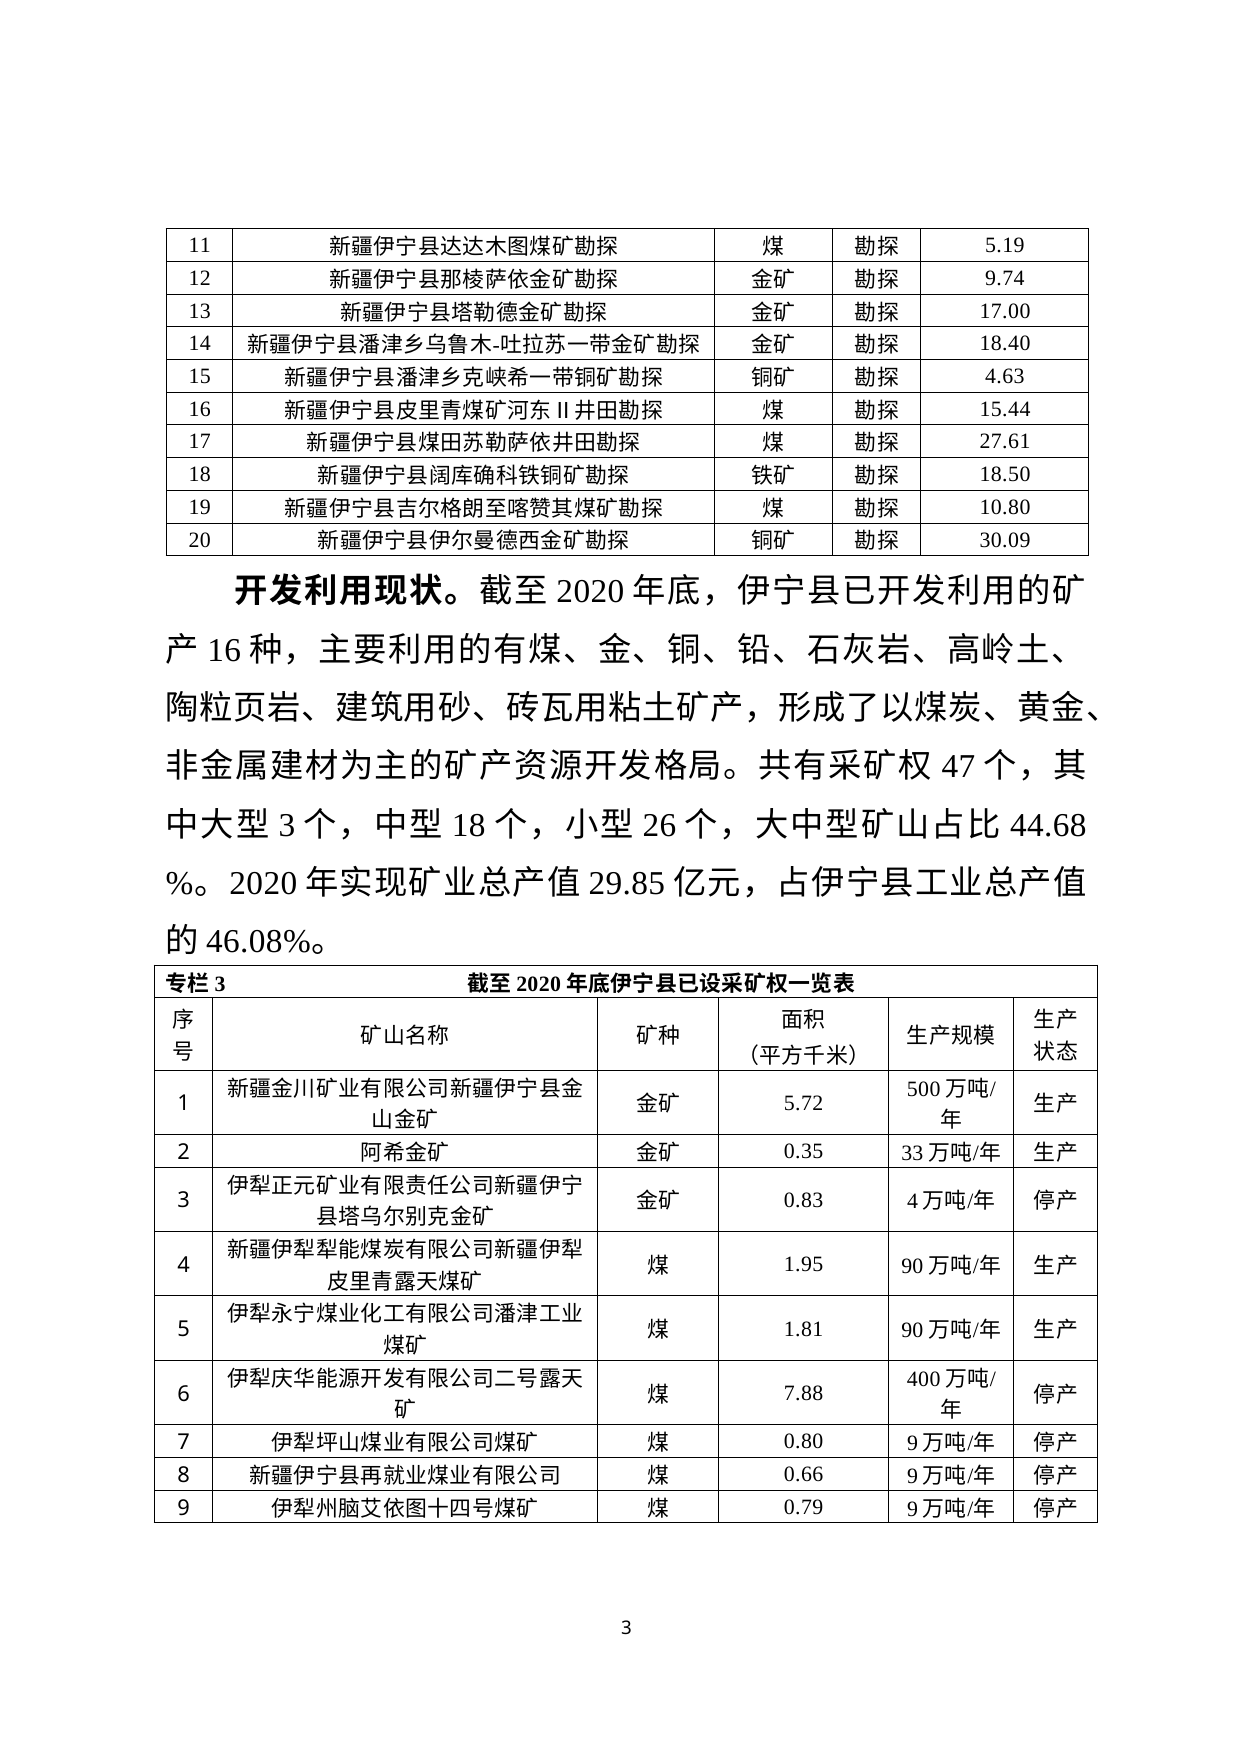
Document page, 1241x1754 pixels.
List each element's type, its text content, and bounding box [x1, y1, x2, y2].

table_cell 生产 [1014, 1232, 1097, 1295]
table_cell 0.66 [719, 1458, 888, 1489]
text 开发利用现状。截至2020年底，伊宁县已开发利用的矿产16种，主要利用的有煤、金、铜、铅、石灰岩、高岭土、陶粒页岩、建筑用砂、砖瓦用粘土矿产，形成了以煤炭、黄金、非金属建材为主的矿产资源开发格局。共有采矿权47个，其中大型3个，中型18个，小型26个，大中型矿山占比44.68 %。2020年实现矿业总产值29.85亿元，占伊宁县工业总产值的46.08%。 [165, 556, 1087, 964]
table_cell 生产 [1014, 1071, 1097, 1134]
table_cell 金矿 [715, 327, 832, 359]
table_cell 生产状态 [1014, 998, 1097, 1069]
table_cell 9万吨/年 [889, 1491, 1013, 1522]
table_cell 新疆伊宁县皮里青煤矿河东Ⅱ井田勘探 [233, 393, 714, 424]
table_cell 勘探 [833, 229, 920, 261]
table_cell 矿山名称 [213, 998, 597, 1069]
table_cell 8 [155, 1458, 212, 1489]
table_cell 煤 [598, 1232, 718, 1295]
table_cell 19 [167, 491, 232, 522]
table_cell 0.83 [719, 1168, 888, 1231]
table_cell 18.50 [921, 458, 1088, 490]
table_cell 金矿 [598, 1135, 718, 1167]
table_cell 矿种 [598, 998, 718, 1069]
table_cell 400万吨/年 [889, 1361, 1013, 1424]
table_cell 煤 [598, 1296, 718, 1360]
table_cell 勘探 [833, 491, 920, 522]
table_cell 9万吨/年 [889, 1458, 1013, 1489]
table_cell 17 [167, 425, 232, 457]
table_cell 伊犁正元矿业有限责任公司新疆伊宁县塔乌尔别克金矿 [213, 1168, 597, 1231]
table_cell 勘探 [833, 393, 920, 424]
table_cell 6 [155, 1361, 212, 1424]
table_cell 勘探 [833, 360, 920, 392]
table_cell 铁矿 [715, 458, 832, 490]
table_cell 勘探 [833, 262, 920, 293]
table_cell 铜矿 [715, 360, 832, 392]
table_cell 伊犁庆华能源开发有限公司二号露天矿 [213, 1361, 597, 1424]
table_cell 18 [167, 458, 232, 490]
table_cell 1 [155, 1071, 212, 1134]
table_cell 3 [155, 1168, 212, 1231]
table_cell 生产 [1014, 1135, 1097, 1167]
table_cell 9.74 [921, 262, 1088, 293]
table_cell 停产 [1014, 1425, 1097, 1457]
table_cell 7 [155, 1425, 212, 1457]
table_cell 90万吨/年 [889, 1232, 1013, 1295]
table_cell 17.00 [921, 295, 1088, 326]
table_cell 10.80 [921, 491, 1088, 522]
table_cell 金矿 [715, 262, 832, 293]
table_cell 14 [167, 327, 232, 359]
table_cell 4 [155, 1232, 212, 1295]
table_cell 新疆伊宁县阔库确科铁铜矿勘探 [233, 458, 714, 490]
table_cell 5.19 [921, 229, 1088, 261]
table_cell 新疆伊犁犁能煤炭有限公司新疆伊犁皮里青露天煤矿 [213, 1232, 597, 1295]
table_cell 新疆伊宁县再就业煤业有限公司 [213, 1458, 597, 1489]
table_cell 生产 [1014, 1296, 1097, 1360]
table_cell 5.72 [719, 1071, 888, 1134]
table_cell 15 [167, 360, 232, 392]
table_header 专栏3 截至2020年底伊宁县已设采矿权一览表 [155, 966, 1097, 997]
table_cell 27.61 [921, 425, 1088, 457]
table_cell 阿希金矿 [213, 1135, 597, 1167]
table_cell 新疆伊宁县达达木图煤矿勘探 [233, 229, 714, 261]
table_cell 0.79 [719, 1491, 888, 1522]
table_cell 序号 [155, 998, 212, 1069]
table_cell 18.40 [921, 327, 1088, 359]
table_cell 0.35 [719, 1135, 888, 1167]
table_cell 新疆伊宁县煤田苏勒萨依井田勘探 [233, 425, 714, 457]
table_cell 新疆伊宁县潘津乡克峡希一带铜矿勘探 [233, 360, 714, 392]
table_cell 勘探 [833, 524, 920, 555]
table_cell 煤 [715, 425, 832, 457]
table_cell 新疆伊宁县潘津乡乌鲁木-吐拉苏一带金矿勘探 [233, 327, 714, 359]
table_cell 停产 [1014, 1168, 1097, 1231]
table_cell 伊犁永宁煤业化工有限公司潘津工业煤矿 [213, 1296, 597, 1360]
table_cell 9万吨/年 [889, 1425, 1013, 1457]
table_cell 金矿 [598, 1071, 718, 1134]
table_cell 4万吨/年 [889, 1168, 1013, 1231]
table_cell 7.88 [719, 1361, 888, 1424]
table_cell 伊犁州脑艾依图十四号煤矿 [213, 1491, 597, 1522]
table_cell 停产 [1014, 1361, 1097, 1424]
table_cell 煤 [715, 393, 832, 424]
table_cell 煤 [598, 1491, 718, 1522]
table_cell 勘探 [833, 295, 920, 326]
table_cell 金矿 [598, 1168, 718, 1231]
table_cell 11 [167, 229, 232, 261]
table_cell 15.44 [921, 393, 1088, 424]
table_cell 伊犁坪山煤业有限公司煤矿 [213, 1425, 597, 1457]
table_cell 煤 [598, 1458, 718, 1489]
table_cell 新疆伊宁县塔勒德金矿勘探 [233, 295, 714, 326]
table_cell 9 [155, 1491, 212, 1522]
table_cell 金矿 [715, 295, 832, 326]
table_cell 20 [167, 524, 232, 555]
table_cell 33万吨/年 [889, 1135, 1013, 1167]
table_cell 勘探 [833, 425, 920, 457]
table_cell 铜矿 [715, 524, 832, 555]
table_cell 煤 [715, 491, 832, 522]
table_cell 停产 [1014, 1458, 1097, 1489]
table_cell 煤 [715, 229, 832, 261]
table_cell 生产规模 [889, 998, 1013, 1069]
table_cell 500万吨/年 [889, 1071, 1013, 1134]
table_cell 煤 [598, 1361, 718, 1424]
table_cell 30.09 [921, 524, 1088, 555]
table_cell 新疆伊宁县伊尔曼德西金矿勘探 [233, 524, 714, 555]
table_cell 1.95 [719, 1232, 888, 1295]
table_cell 面积 （平方千米） [719, 998, 888, 1069]
table_cell 0.80 [719, 1425, 888, 1457]
table_cell 勘探 [833, 458, 920, 490]
table_cell 13 [167, 295, 232, 326]
table_cell 煤 [598, 1425, 718, 1457]
table_cell 新疆金川矿业有限公司新疆伊宁县金山金矿 [213, 1071, 597, 1134]
table_cell 90万吨/年 [889, 1296, 1013, 1360]
table_cell 12 [167, 262, 232, 293]
table_cell 16 [167, 393, 232, 424]
table_cell 4.63 [921, 360, 1088, 392]
table_cell 新疆伊宁县吉尔格朗至喀赞其煤矿勘探 [233, 491, 714, 522]
table_cell 停产 [1014, 1491, 1097, 1522]
table_cell 5 [155, 1296, 212, 1360]
table_cell 新疆伊宁县那棱萨依金矿勘探 [233, 262, 714, 293]
table_cell 勘探 [833, 327, 920, 359]
table_cell 2 [155, 1135, 212, 1167]
table_cell 1.81 [719, 1296, 888, 1360]
